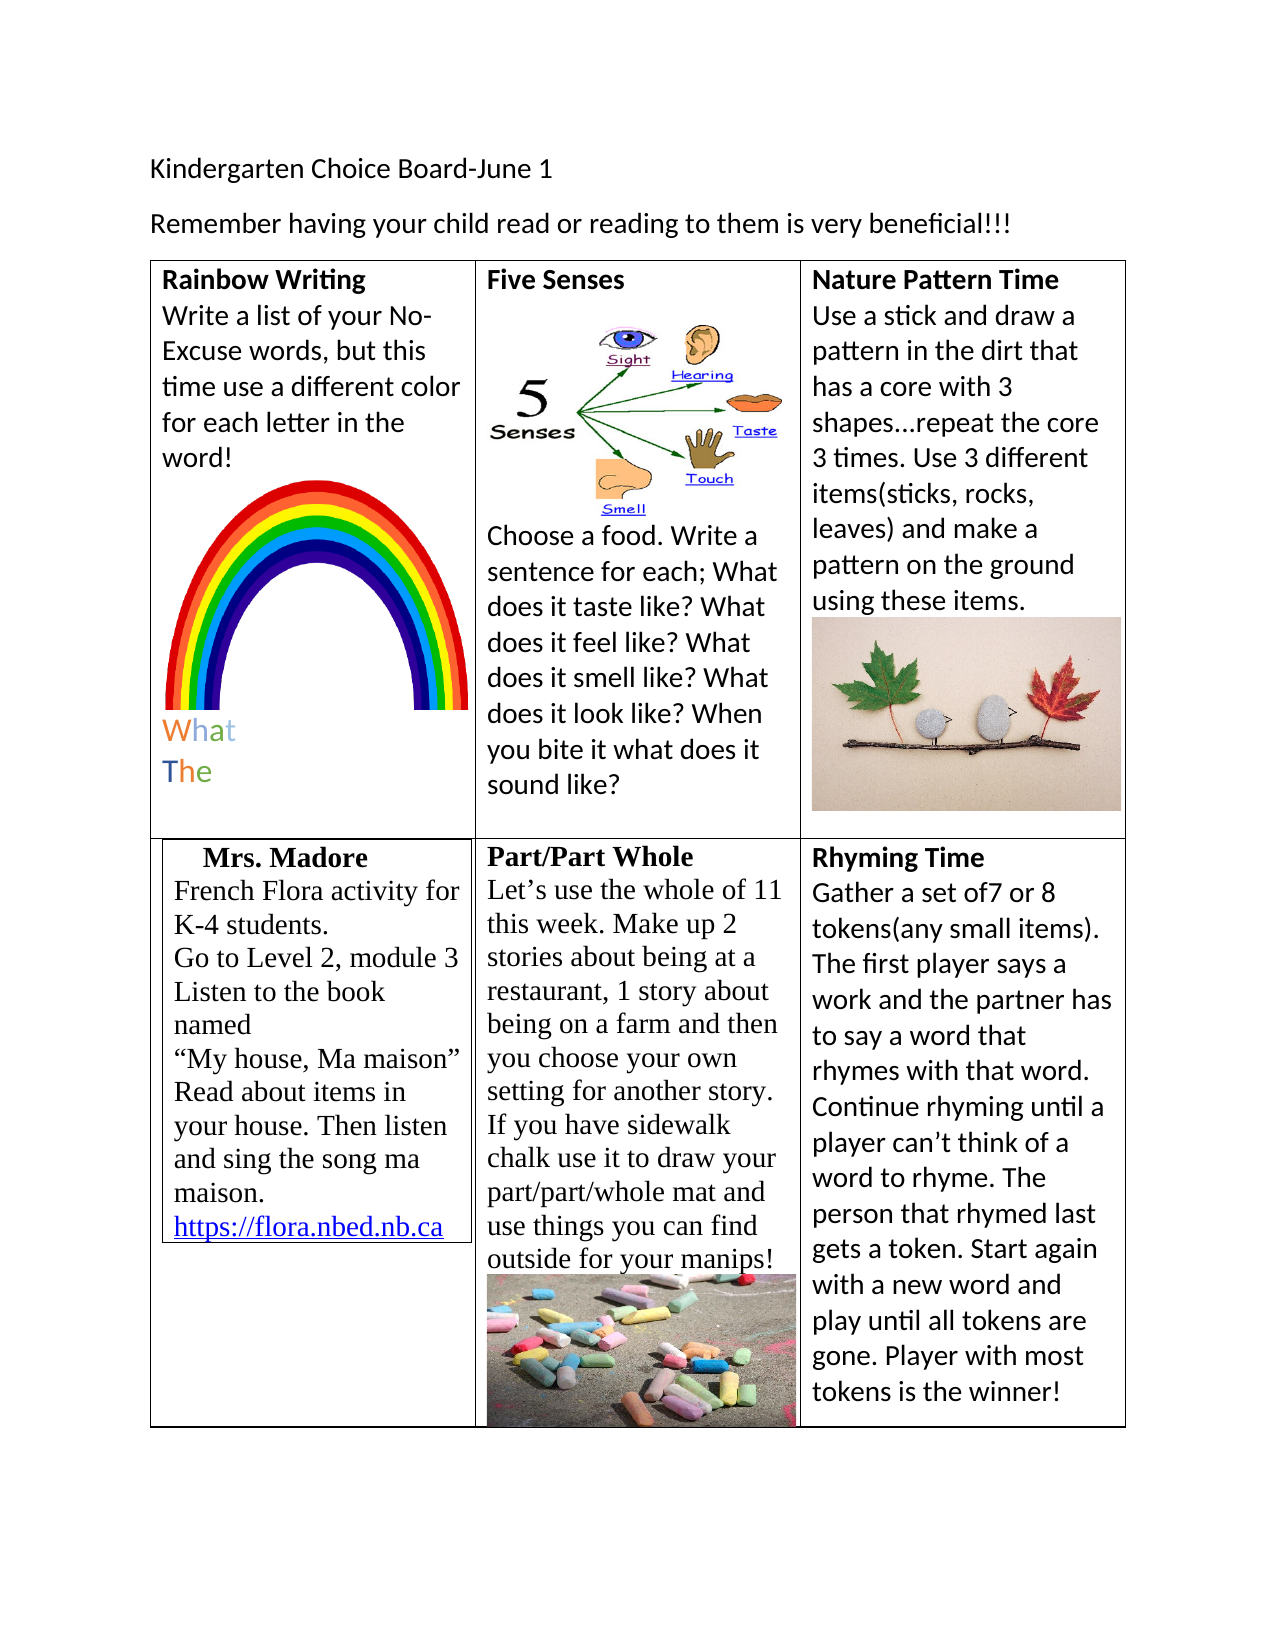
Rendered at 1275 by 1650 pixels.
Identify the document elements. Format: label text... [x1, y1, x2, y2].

table_cell [151, 839, 475, 1426]
picture [486, 1274, 797, 1427]
picture [161, 475, 472, 710]
text Remember having your child read or reading to them is very beneficial!!! [150, 205, 1125, 241]
table_header Rainbow Writing Write a list of your No-Excuse words, but this time use a different color for each letter in the word! What The [151, 261, 475, 838]
text Kindergarten Choice Board-June 1 [150, 150, 1125, 186]
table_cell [476, 839, 800, 1426]
table_header Nature Pattern Time Use a stick and draw a pattern in the dirt that has a core with 3 shapes...repeat the core 3 times. Use 3 different items(sticks, rocks, leaves) and make a pattern on the ground using these items. [801, 261, 1125, 838]
picture [811, 617, 1122, 811]
table_header Five Senses Choose a food. Write a sentence for each; What does it taste like? What does it feel like? What does it smell like? What does it look like? When you bite it what does it sound like? [476, 261, 800, 838]
picture [486, 325, 783, 517]
